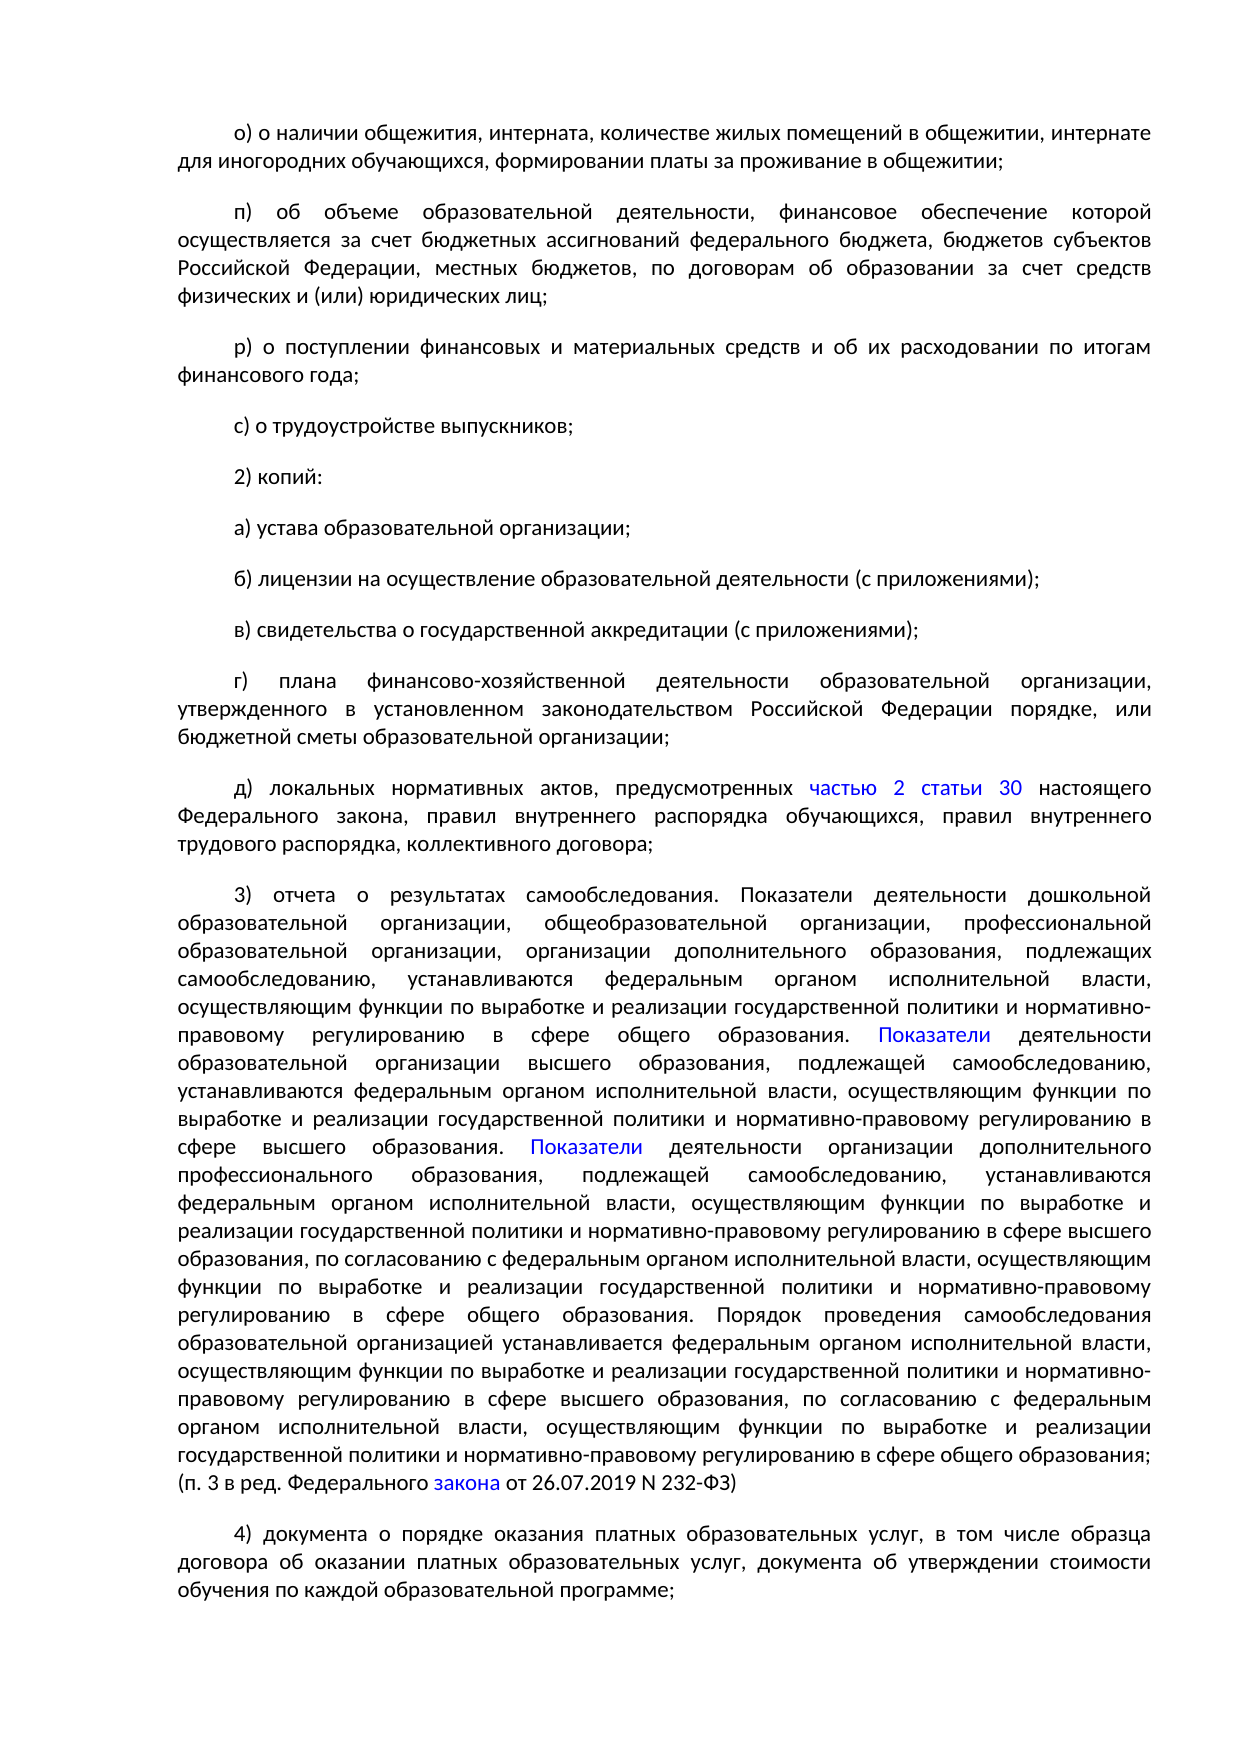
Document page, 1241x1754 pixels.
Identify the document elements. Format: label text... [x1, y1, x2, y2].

text г) плана финансово-хозяйственной деятельности образовательной организации, утвержденного в установленном законодательством Российской Федерации порядке, или бюджетной сметы образовательной организации; [177, 666, 1152, 750]
text 4) документа о порядке оказания платных образовательных услуг, в том числе образца договора об оказании платных образовательных услуг, документа об утверждении стоимости обучения по каждой образовательной программе; [177, 1519, 1152, 1603]
text в) свидетельства о государственной аккредитации (с приложениями); [177, 615, 1152, 643]
text о) о наличии общежития, интерната, количестве жилых помещений в общежитии, интернате для иногородних обучающихся, формировании платы за проживание в общежитии; [177, 118, 1152, 174]
text д) локальных нормативных актов, предусмотренных частью 2 статьи 30 настоящего Федерального закона, правил внутреннего распорядка обучающихся, правил внутреннего трудового распорядка, коллективного договора; [177, 773, 1152, 857]
text а) устава образовательной организации; [177, 513, 1152, 541]
text п) об объеме образовательной деятельности, финансовое обеспечение которой осуществляется за счет бюджетных ассигнований федерального бюджета, бюджетов субъектов Российской Федерации, местных бюджетов, по договорам об образовании за счет средств физических и (или) юридических лиц; [177, 197, 1152, 309]
text 3) отчета о результатах самообследования. Показатели деятельности дошкольной образовательной организации, общеобразовательной организации, профессиональной образовательной организации, организации дополнительного образования, подлежащих самообследованию, устанавливаются федеральным органом исполнительной власти, осуществляющим функции по выработке и реализации государственной политики и нормативно-правовому регулированию в сфере общего образования. Показатели деятельности образовательной организации высшего образования, подлежащей самообследованию, устанавливаются федеральным органом исполнительной власти, осуществляющим функции по выработке и реализации государственной политики и нормативно-правовому регулированию в сфере высшего образования. Показатели деятельности организации дополнительного профессионального образования, подлежащей самообследованию, устанавливаются федеральным органом исполнительной власти, осуществляющим функции по выработке и реализации государственной политики и нормативно-правовому регулированию в сфере высшего образования, по согласованию с федеральным органом исполнительной власти, осуществляющим функции по выработке и реализации государственной политики и нормативно-правовому регулированию в сфере общего образования. Порядок проведения самообследования образовательной организацией устанавливается федеральным органом исполнительной власти, осуществляющим функции по выработке и реализации государственной политики и нормативно-правовому регулированию в сфере высшего образования, по согласованию с федеральным органом исполнительной власти, осуществляющим функции по выработке и реализации государственной политики и нормативно-правовому регулированию в сфере общего образования; [177, 880, 1152, 1468]
text 2) копий: [177, 462, 1152, 490]
text б) лицензии на осуществление образовательной деятельности (с приложениями); [177, 564, 1152, 592]
text р) о поступлении финансовых и материальных средств и об их расходовании по итогам финансового года; [177, 332, 1152, 388]
text (п. 3 в ред. Федерального закона от 26.07.2019 N 232-ФЗ) [177, 1468, 1152, 1496]
text с) о трудоустройстве выпускников; [177, 411, 1152, 439]
